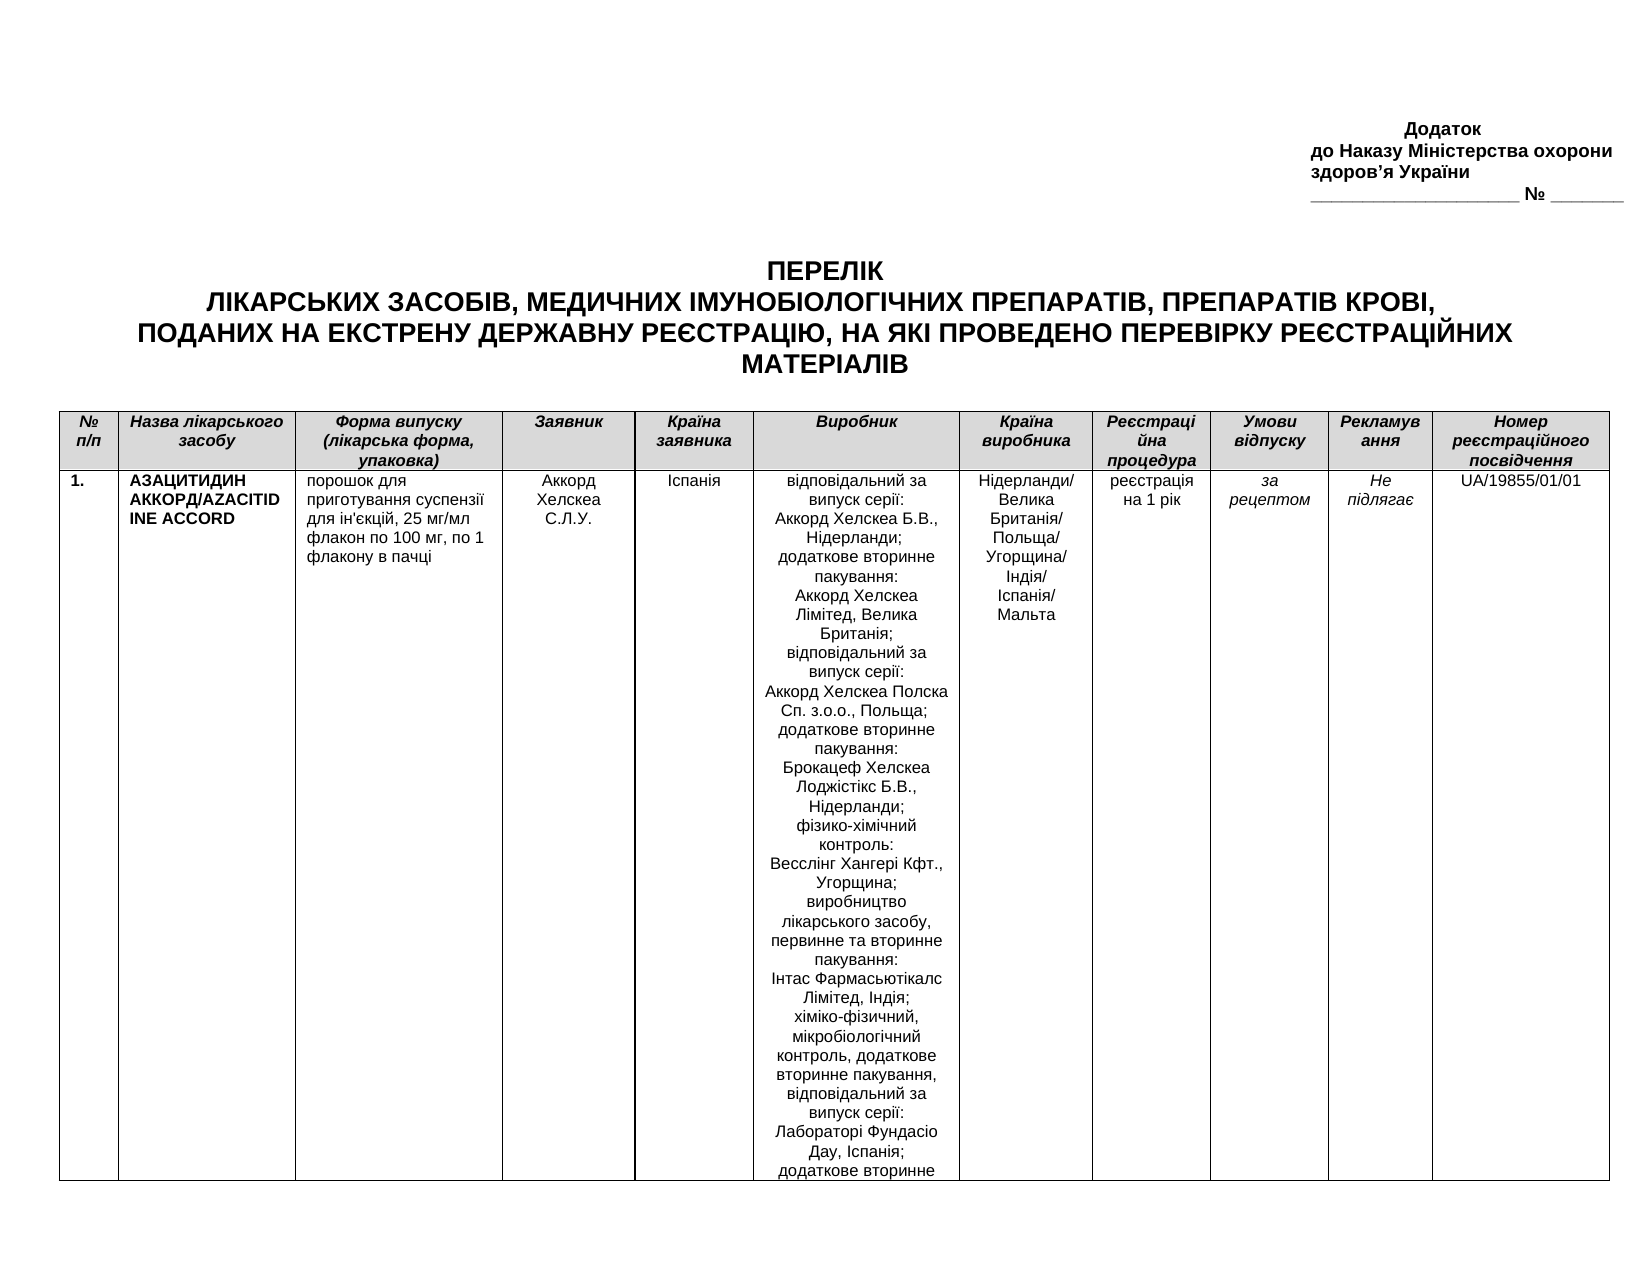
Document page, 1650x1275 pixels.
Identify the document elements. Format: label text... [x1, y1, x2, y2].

text ПЕРЕЛІК [118, 255, 1532, 286]
table_header Реєстраційна процедура [1093, 412, 1210, 469]
table_header Виробник [754, 412, 959, 469]
table_cell порошок для приготування суспензії для ін'єкцій, 25 мг/мл флакон по 100 мг, по 1 флакону в пачці [296, 471, 502, 1180]
table_header Номер реєстраційного посвідчення [1433, 412, 1609, 469]
table_header Додаток до Наказу Міністерства охорони здоров’я України ____________________ № _______ [1299, 118, 1650, 204]
table_header Країна виробника [960, 412, 1092, 469]
table_cell Не підлягає [1329, 471, 1432, 1180]
table_header № п/п [60, 412, 118, 469]
table_cell [60, 471, 118, 1180]
table_header Країна заявника [636, 412, 753, 469]
table_header Заявник [503, 412, 634, 469]
table_cell Нідерланди/ Велика Британія/ Польща/ Угорщина/ Індія/ Іспанія/ Мальта [960, 471, 1092, 1180]
table_cell Аккорд Хелскеа С.Л.У. [503, 471, 634, 1180]
table_header Рекламування [1329, 412, 1432, 469]
table_cell UA/19855/01/01 [1433, 471, 1609, 1180]
table_header Умови відпуску [1211, 412, 1328, 469]
table_cell за рецептом [1211, 471, 1328, 1180]
text ЛІКАРСЬКИХ ЗАСОБІВ, МЕДИЧНИХ ІМУНОБІОЛОГІЧНИХ ПРЕПАРАТІВ, ПРЕПАРАТІВ КРОВІ, ПОДАНИХ НА ЕКСТРЕНУ ДЕРЖАВНУ РЕЄСТРАЦІЮ, НА ЯКІ ПРОВЕДЕНО ПЕРЕВІРКУ РЕЄСТРАЦІЙНИХ МАТЕРІАЛІВ [118, 286, 1532, 380]
table_cell реєстрація на 1 рік [1093, 471, 1210, 1180]
table_header Назва лікарського засобу [119, 412, 295, 469]
table_header Форма випуску (лікарська форма, упаковка) [296, 412, 502, 469]
table_cell АЗАЦИТИДИН АККОРД/AZACITIDINE ACCORD [119, 471, 295, 1180]
table_cell Іспанiя [636, 471, 753, 1180]
